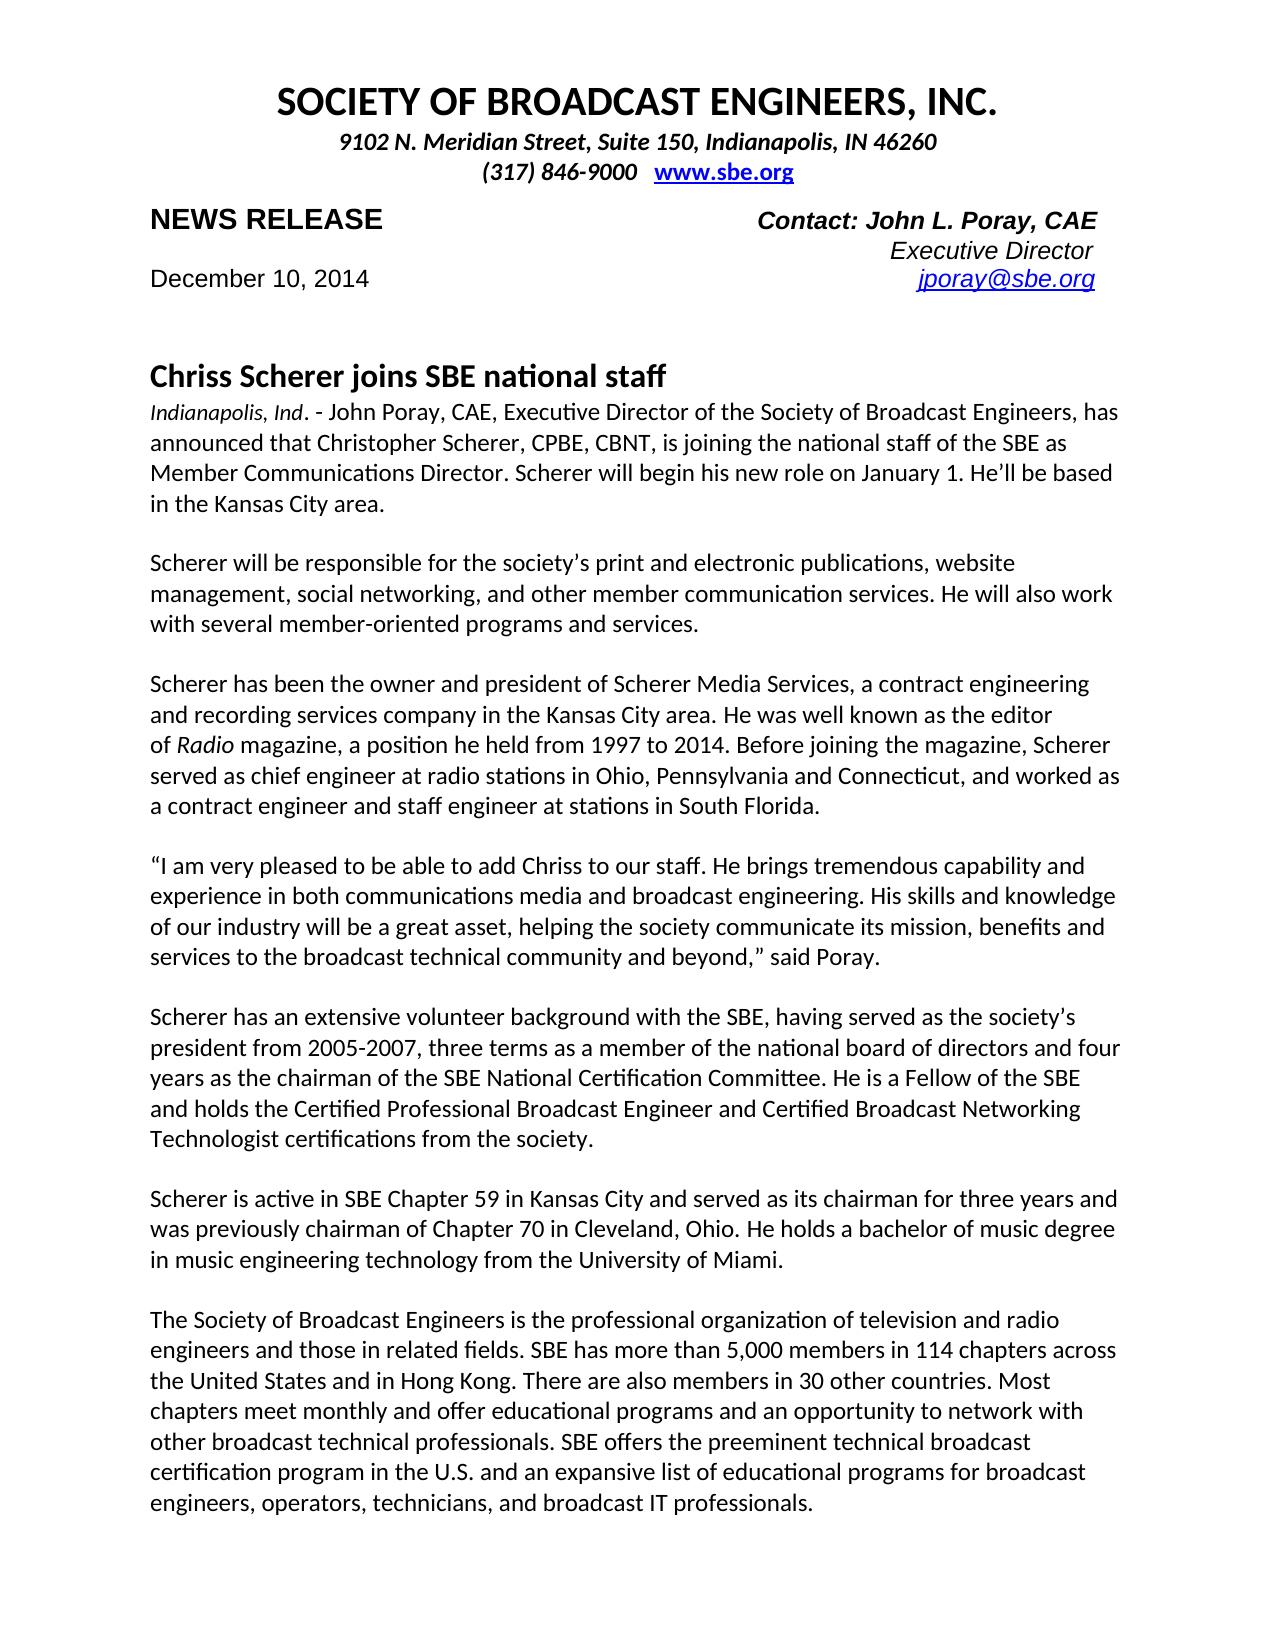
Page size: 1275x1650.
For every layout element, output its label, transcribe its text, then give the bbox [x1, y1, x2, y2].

text December 10, 2014 jporay@sbe.org [150, 264, 1125, 293]
text Executive Director [150, 236, 1125, 264]
text NEWS RELEASE Contact: John L. Poray, CAE [150, 202, 1125, 236]
text Indianapolis, Ind. - John Poray, CAE, Executive Director of the Society of Broadcast Engineers, has announced that Christopher Scherer, CPBE, CBNT, is joining the national staff of the SBE as Member Communications Director. Scherer will begin his new role on January 1. He’ll be based in the Kansas City area. [150, 396, 1125, 518]
text Scherer is active in SBE Chapter 59 in Kansas City and served as its chairman for three years and was previously chairman of Chapter 70 in Cleveland, Ohio. He holds a bachelor of music degree in music engineering technology from the University of Miami. [150, 1183, 1125, 1274]
text The Society of Broadcast Engineers is the professional organization of television and radio engineers and those in related fields. has more than 5,000 members in 114 chapters across the United States and in Hong Kong. There are also members in 30 other countries. Most chapters meet monthly and offer educational programs and an opportunity to network with other broadcast technical professionals. SBE offers the preeminent technical broadcast certification program in the U.S. and an expansive list of educational programs for broadcast engineers, operators, technicians, and broadcast IT professionals. [150, 1304, 1125, 1517]
text “I am very pleased to be able to add Chriss to our staff. He brings tremendous capability and experience in both communications media and broadcast engineering. His skills and knowledge of our industry will be a great asset, helping the society communicate its mission, benefits and services to the broadcast technical community and beyond,” said Poray. [150, 850, 1125, 972]
text SOCIETY OF BROADCAST ENGINEERS, INC. [150, 75, 1125, 126]
text Scherer will be responsible for the society’s print and electronic publications, website management, social networking, and other member communication services. He will also work with several member-oriented programs and services. [150, 547, 1125, 639]
text Scherer has an extensive volunteer background with the SBE, having served as the society’s president from 2005-2007, three terms as a member of the national board of directors and four years as the chairman of the SBE National Certification Committee. He is a Fellow of the SBE and holds the Certified Professional Broadcast Engineer and Certified Broadcast Networking Technologist certifications from the society. [150, 1001, 1125, 1154]
text Chriss Scherer joins SBE national staff [150, 356, 1125, 396]
text Scherer has been the owner and president of Scherer Media Services, a contract engineering and recording services company in the Kansas City area. He was well known as the editor of Radio magazine, a position he held from 1997 to 2014. Before joining the magazine, Scherer served as chief engineer at radio stations in Ohio, Pennsylvania and Connecticut, and worked as a contract engineer and staff engineer at stations in South Florida. [150, 668, 1125, 821]
text (317) 846-9000 www.sbe.org [150, 156, 1125, 187]
